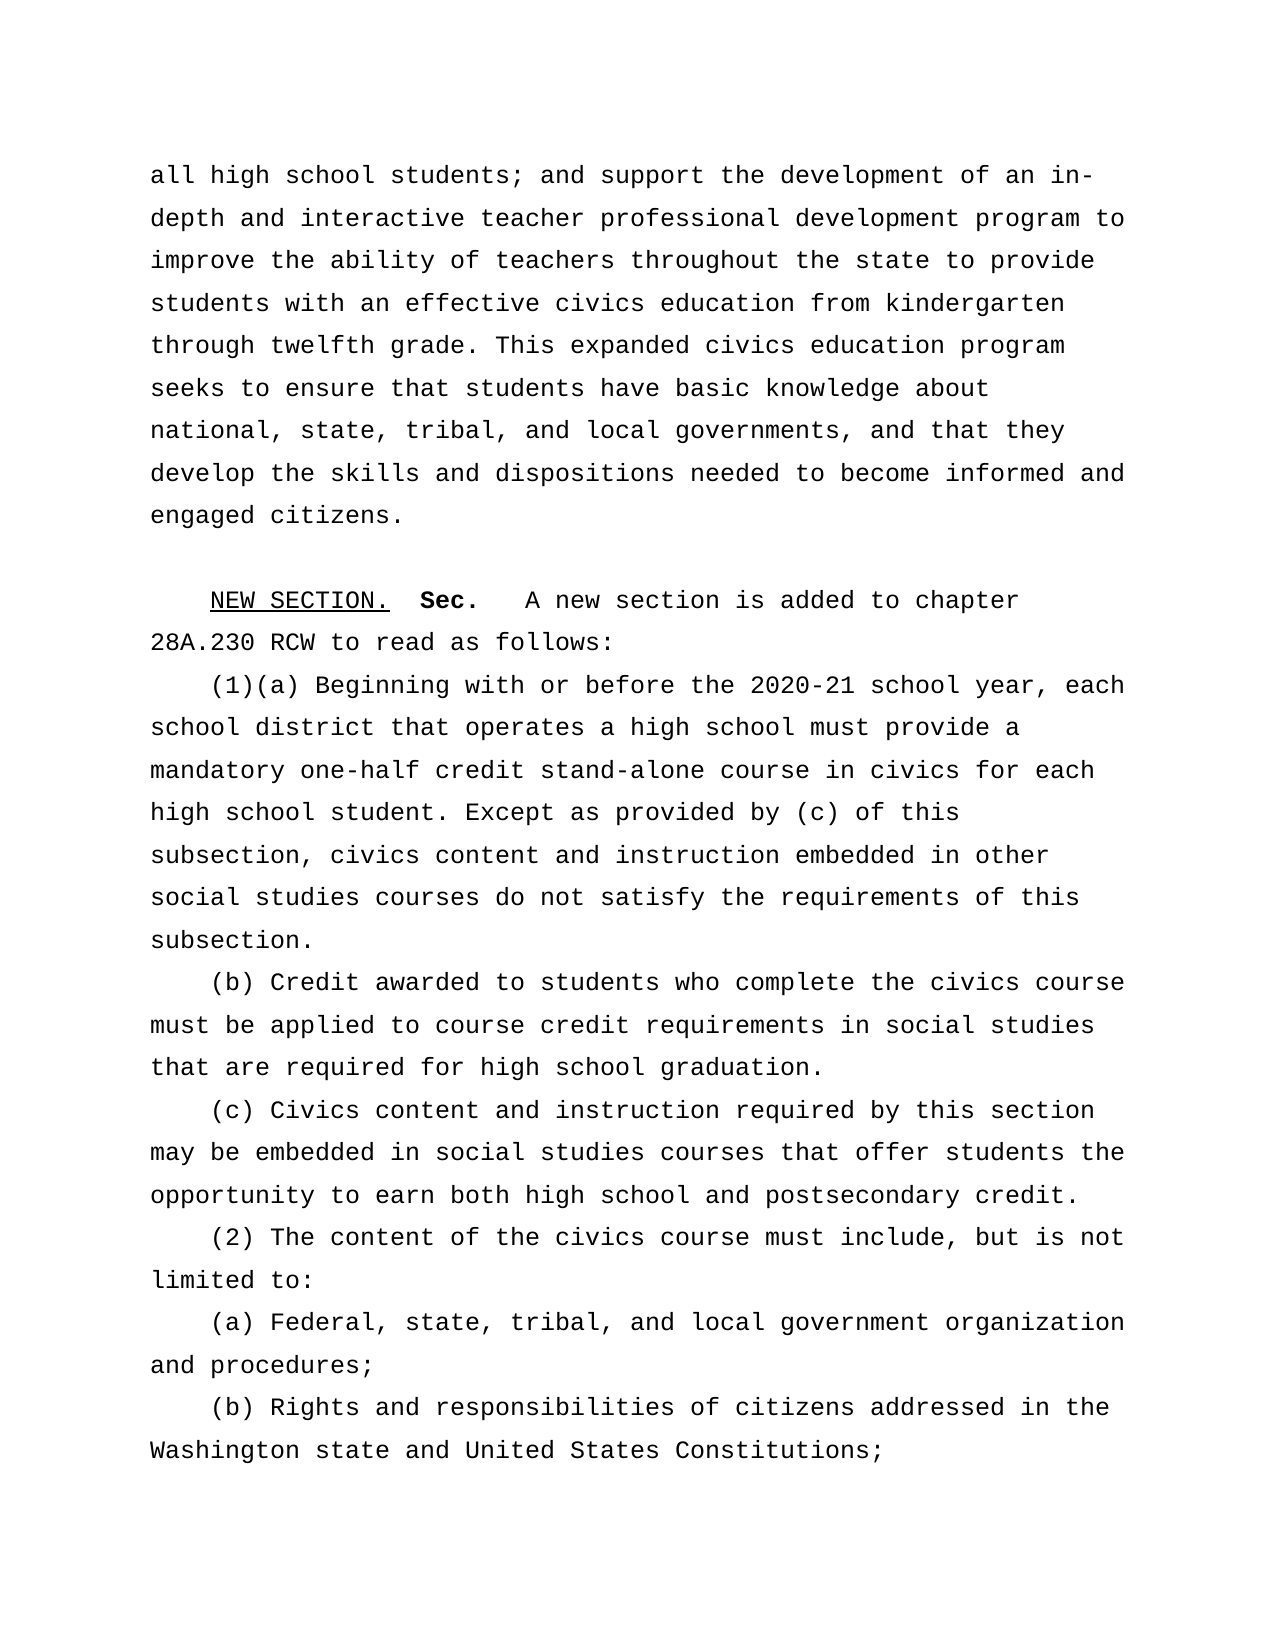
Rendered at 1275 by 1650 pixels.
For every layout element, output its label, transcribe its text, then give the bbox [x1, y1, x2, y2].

text (b) Rights and responsibilities of citizens addressed in the Washington state and United States Constitutions; [150, 1382, 1125, 1467]
text NEW SECTION. Sec. A new section is added to chapter 28A.230 RCW to read as follows: [150, 574, 1125, 659]
text (c) Civics content and instruction required by this section may be embedded in social studies courses that offer students the opportunity to earn both high school and postsecondary credit. [150, 1084, 1125, 1212]
text (a) Federal, state, tribal, and local government organization and procedures; [150, 1297, 1125, 1382]
text (1)(a) Beginning with or before the 2020-21 school year, each school district that operates a high school must provide a mandatory one-half credit stand-alone course in civics for each high school student. Except as provided by (c) of this subsection, civics content and instruction embedded in other social studies courses do not satisfy the requirements of this subsection. [150, 659, 1125, 957]
text (2) The content of the civics course must include, but is not limited to: [150, 1212, 1125, 1297]
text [150, 150, 1125, 532]
text (b) Credit awarded to students who complete the civics course must be applied to course credit requirements in social studies that are required for high school graduation. [150, 957, 1125, 1084]
